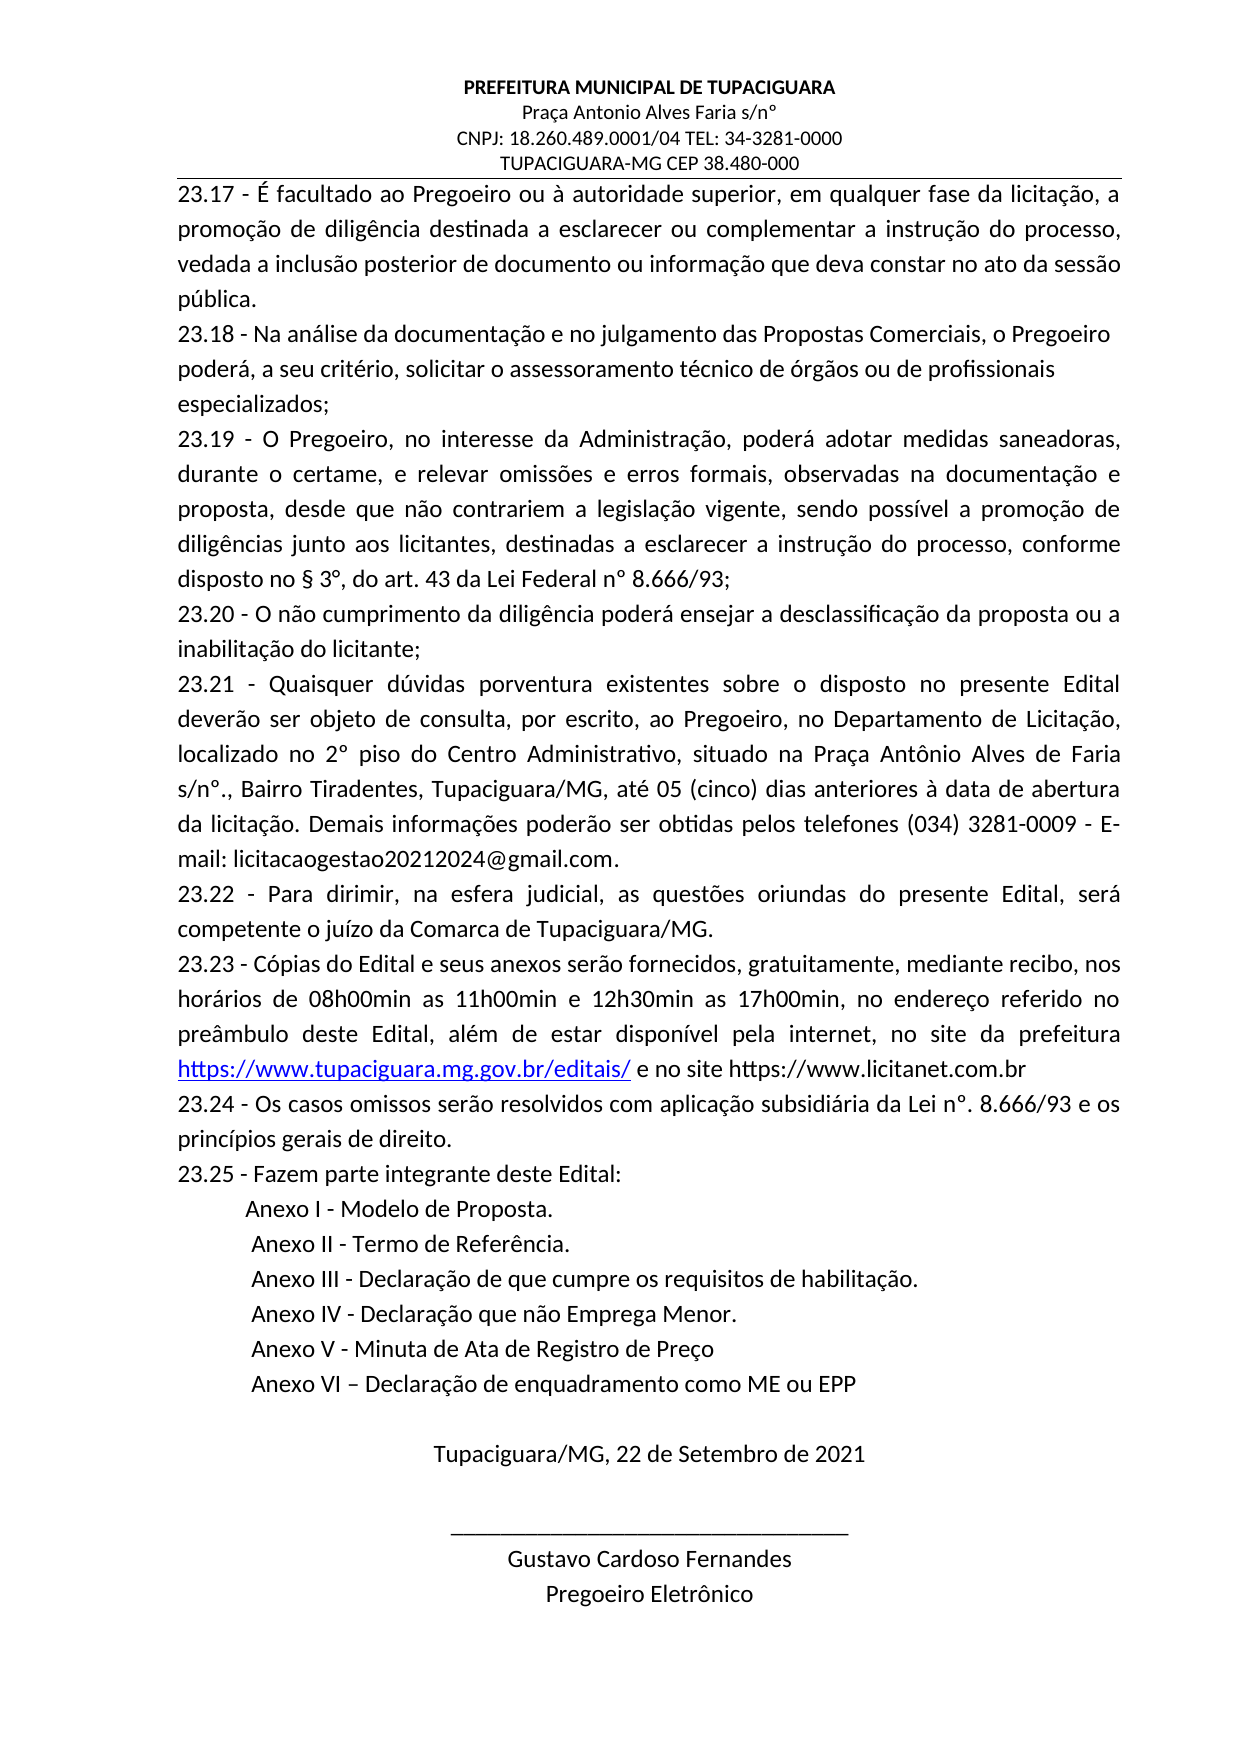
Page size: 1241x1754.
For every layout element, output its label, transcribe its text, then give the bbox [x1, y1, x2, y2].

text 23.20 - O não cumprimento da diligência poderá ensejar a desclassificação da proposta ou a inabilitação do licitante; [177, 599, 1122, 664]
text Anexo I - Modelo de Proposta. [177, 1194, 1122, 1224]
text Anexo IV - Declaração que não Emprega Menor. [177, 1299, 1122, 1329]
text 23.23 - Cópias do Edital e seus anexos serão fornecidos, gratuitamente, mediante recibo, nos horários de 08h00min as 11h00min e 12h30min as 17h00min, no endereço referido no preâmbulo deste Edital, além de estar disponível pela internet, no site da prefeitura https://www.tupaciguara.mg.gov.br/editais/ e no site https://www.licitanet.com.br [177, 949, 1122, 1084]
text 23.22 - Para dirimir, na esfera judicial, as questões oriundas do presente Edital, será competente o juízo da Comarca de Tupaciguara/MG. [177, 879, 1122, 944]
text Anexo VI – Declaração de enquadramento como ME ou EPP [177, 1369, 1122, 1399]
text 23.19 - O Pregoeiro, no interesse da Administração, poderá adotar medidas saneadoras, durante o certame, e relevar omissões e erros formais, observadas na documentação e proposta, desde que não contrariem a legislação vigente, sendo possível a promoção de diligências junto aos licitantes, destinadas a esclarecer a instrução do processo, conforme disposto no § 3°, do art. 43 da Lei Federal nº 8.666/93; [177, 424, 1122, 594]
text Anexo V - Minuta de Ata de Registro de Preço [177, 1334, 1122, 1364]
text Tupaciguara/MG, 22 de Setembro de 2021 [177, 1439, 1122, 1469]
text ________________________________ [177, 1509, 1122, 1539]
text 23.17 - É facultado ao Pregoeiro ou à autoridade superior, em qualquer fase da licitação, a promoção de diligência destinada a esclarecer ou complementar a instrução do processo, vedada a inclusão posterior de documento ou informação que deva constar no ato da sessão pública. [177, 179, 1122, 314]
text 23.24 - Os casos omissos serão resolvidos com aplicação subsidiária da Lei nº. 8.666/93 e os princípios gerais de direito. [177, 1089, 1122, 1154]
text Gustavo Cardoso Fernandes [177, 1544, 1122, 1574]
text 23.21 - Quaisquer dúvidas porventura existentes sobre o disposto no presente Edital deverão ser objeto de consulta, por escrito, ao Pregoeiro, no Departamento de Licitação, localizado no 2º piso do Centro Administrativo, situado na Praça Antônio Alves de Faria s/nº., Bairro Tiradentes, Tupaciguara/MG, até 05 (cinco) dias anteriores à data de abertura da licitação. Demais informações poderão ser obtidas pelos telefones (034) 3281-0009 - E-mail: licitacaogestao20212024@gmail.com. [177, 669, 1122, 874]
text 23.25 - Fazem parte integrante deste Edital: [177, 1159, 1122, 1189]
text Pregoeiro Eletrônico [177, 1579, 1122, 1609]
text 23.18 - Na análise da documentação e no julgamento das Propostas Comerciais, o Pregoeiro poderá, a seu critério, solicitar o assessoramento técnico de órgãos ou de profissionais especializados; [177, 319, 1122, 419]
text Anexo III - Declaração de que cumpre os requisitos de habilitação. [177, 1264, 1122, 1294]
text Anexo II - Termo de Referência. [177, 1229, 1122, 1259]
